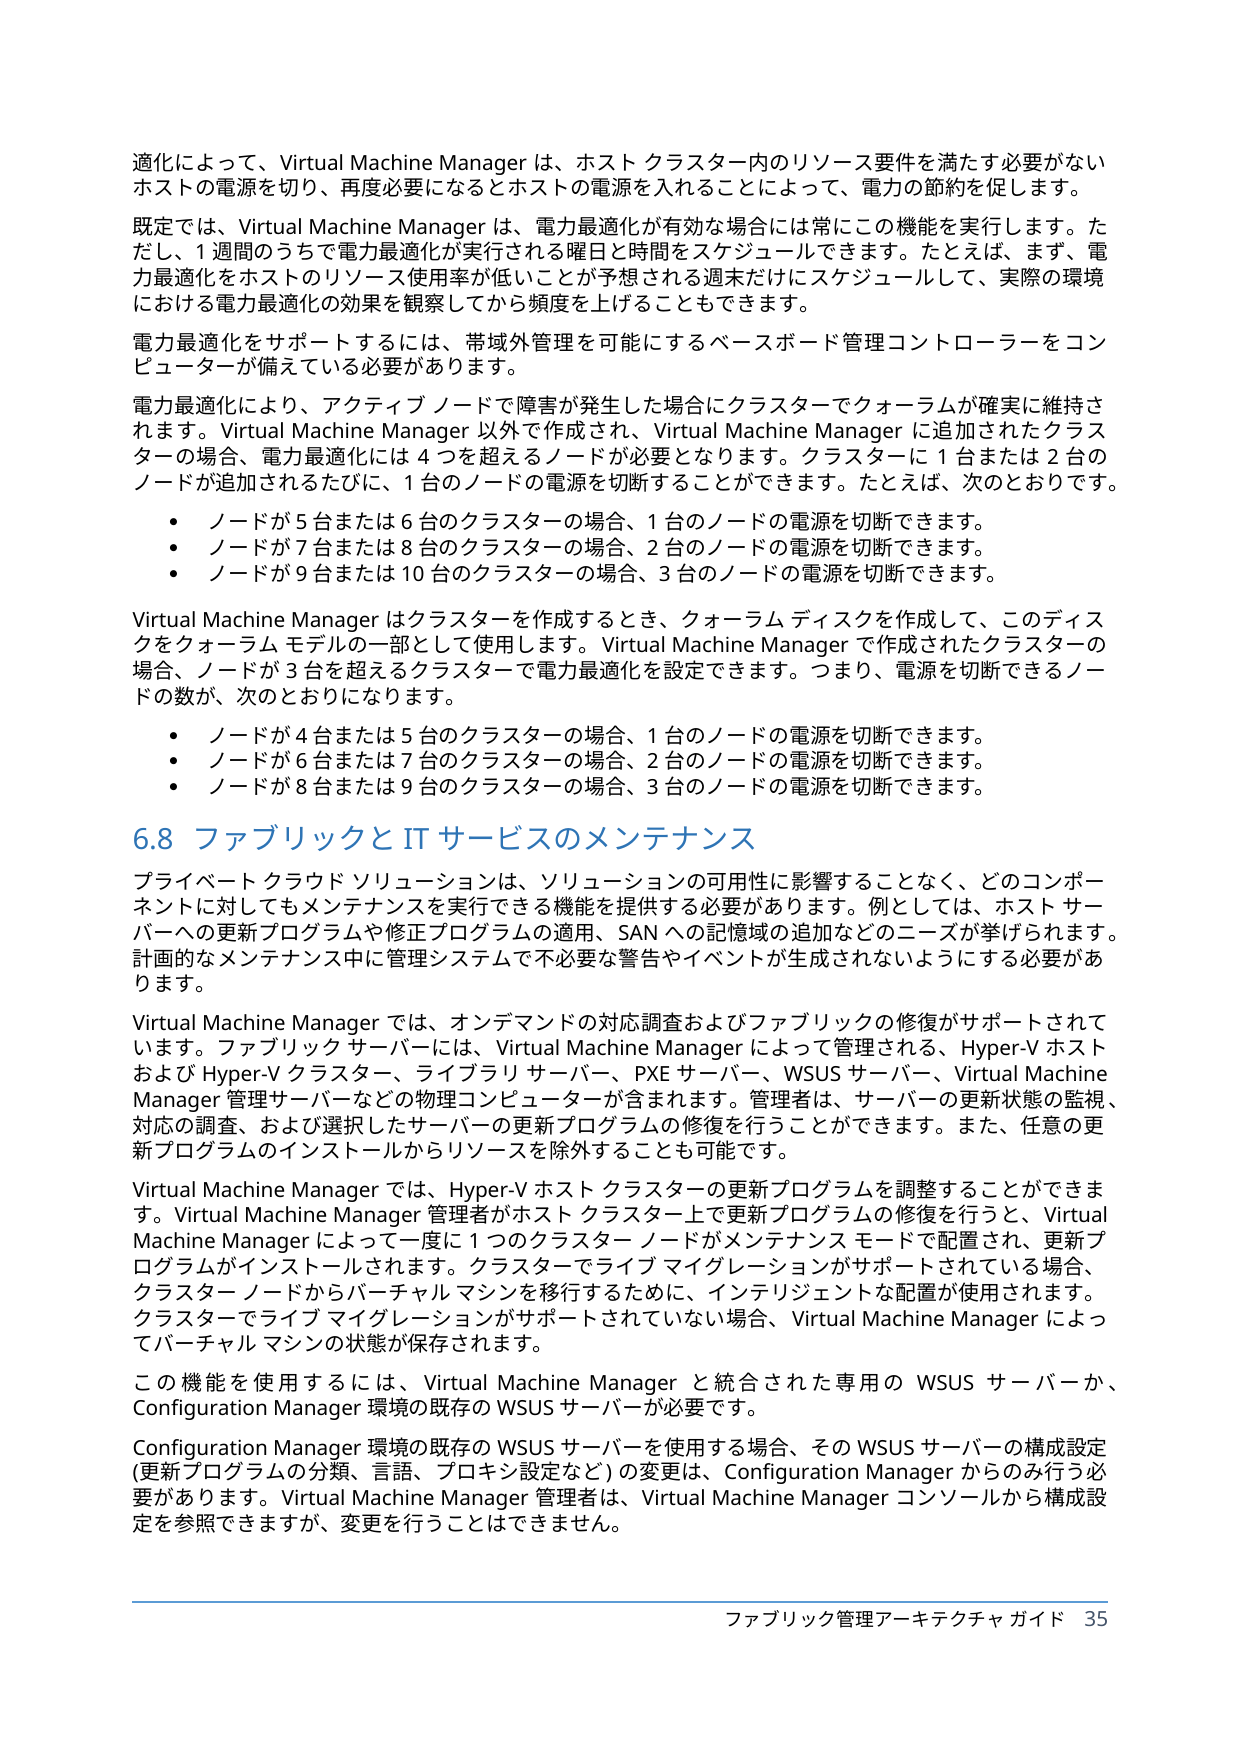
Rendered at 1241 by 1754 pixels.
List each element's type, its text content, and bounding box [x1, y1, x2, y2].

list ノードが 4 台または 5 台のクラスターの場合、1 台のノードの電源を切断できます。 [170, 723, 1108, 748]
text この機能を使用するには、Virtual Machine Manager と統合された専用の WSUS サーバーか、Configuration Manager 環境の既存の WSUS サーバーが必要です。 [132, 1370, 1108, 1422]
text Virtual Machine Manager では、Hyper-V ホスト クラスターの更新プログラムを調整することができます。Virtual Machine Manager 管理者がホスト クラスター上で更新プログラムの修復を行うと、Virtual Machine Manager によって一度に 1 つのクラスター ノードがメンテナンス モードで配置され、更新プログラムがインストールされます。クラスターでライブ マイグレーションがサポートされている場合、クラスター ノードからバーチャル マシンを移行するために、インテリジェントな配置が使用されます。クラスターでライブ マイグレーションがサポートされていない場合、Virtual Machine Manager によってバーチャル マシンの状態が保存されます。 [132, 1177, 1108, 1358]
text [132, 150, 1108, 201]
list ノードが 6 台または 7 台のクラスターの場合、2 台のノードの電源を切断できます。 [170, 748, 1108, 774]
text 電力最適化により、アクティブ ノードで障害が発生した場合にクラスターでクォーラムが確実に維持されます。Virtual Machine Manager 以外で作成され、Virtual Machine Manager に追加されたクラスターの場合、電力最適化には 4 つを超えるノードが必要となります。クラスターに 1 台または 2 台のノードが追加されるたびに、1 台のノードの電源を切断することができます。たとえば、次のとおりです。 [132, 393, 1108, 496]
text プライベート クラウド ソリューションは、ソリューションの可用性に影響することなく、どのコンポーネントに対してもメンテナンスを実行できる機能を提供する必要があります。例としては、ホスト サーバーへの更新プログラムや修正プログラムの適用、SAN への記憶域の追加などのニーズが挙げられます。計画的なメンテナンス中に管理システムで不必要な警告やイベントが生成されないようにする必要があります。 [132, 869, 1108, 998]
text 電力最適化をサポートするには、帯域外管理を可能にするベースボード管理コントローラーをコンピューターが備えている必要があります。 [132, 329, 1108, 381]
list ノードが 8 台または 9 台のクラスターの場合、3 台のノードの電源を切断できます。 [170, 774, 1108, 800]
list ノードが 9 台または 10 台のクラスターの場合、3 台のノードの電源を切断できます。 [170, 560, 1108, 586]
text 既定では、Virtual Machine Manager は、電力最適化が有効な場合には常にこの機能を実行します。ただし、1 週間のうちで電力最適化が実行される曜日と時間をスケジュールできます。たとえば、まず、電力最適化をホストのリソース使用率が低いことが予想される週末だけにスケジュールして、実際の環境における電力最適化の効果を観察してから頻度を上げることもできます。 [132, 214, 1108, 317]
text Virtual Machine Manager では、オンデマンドの対応調査およびファブリックの修復がサポートされています。ファブリック サーバーには、Virtual Machine Manager によって管理される、Hyper-V ホストおよび Hyper-V クラスター、ライブラリ サーバー、PXE サーバー、WSUS サーバー、Virtual Machine Manager 管理サーバーなどの物理コンピューターが含まれます。管理者は、サーバーの更新状態の監視、対応の調査、および選択したサーバーの更新プログラムの修復を行うことができます。また、任意の更新プログラムのインストールからリソースを除外することも可能です。 [132, 1010, 1108, 1165]
text Virtual Machine Manager はクラスターを作成するとき、クォーラム ディスクを作成して、このディスクをクォーラム モデルの一部として使用します。Virtual Machine Manager で作成されたクラスターの場合、ノードが 3 台を超えるクラスターで電力最適化を設定できます。つまり、電源を切断できるノードの数が、次のとおりになります。 [132, 607, 1108, 710]
list ノードが 7 台または 8 台のクラスターの場合、2 台のノードの電源を切断できます。 [170, 535, 1108, 560]
subtitle ファブリックと IT サービスのメンテナンス [132, 821, 1108, 857]
text Configuration Manager 環境の既存の WSUS サーバーを使用する場合、その WSUS サーバーの構成設定 (更新プログラムの分類、言語、プロキシ設定など) の変更は、Configuration Manager からのみ行う必要があります。Virtual Machine Manager 管理者は、Virtual Machine Manager コンソールから構成設定を参照できますが、変更を行うことはできません。 [132, 1434, 1108, 1537]
list ノードが 5 台または 6 台のクラスターの場合、1 台のノードの電源を切断できます。 [170, 509, 1108, 535]
